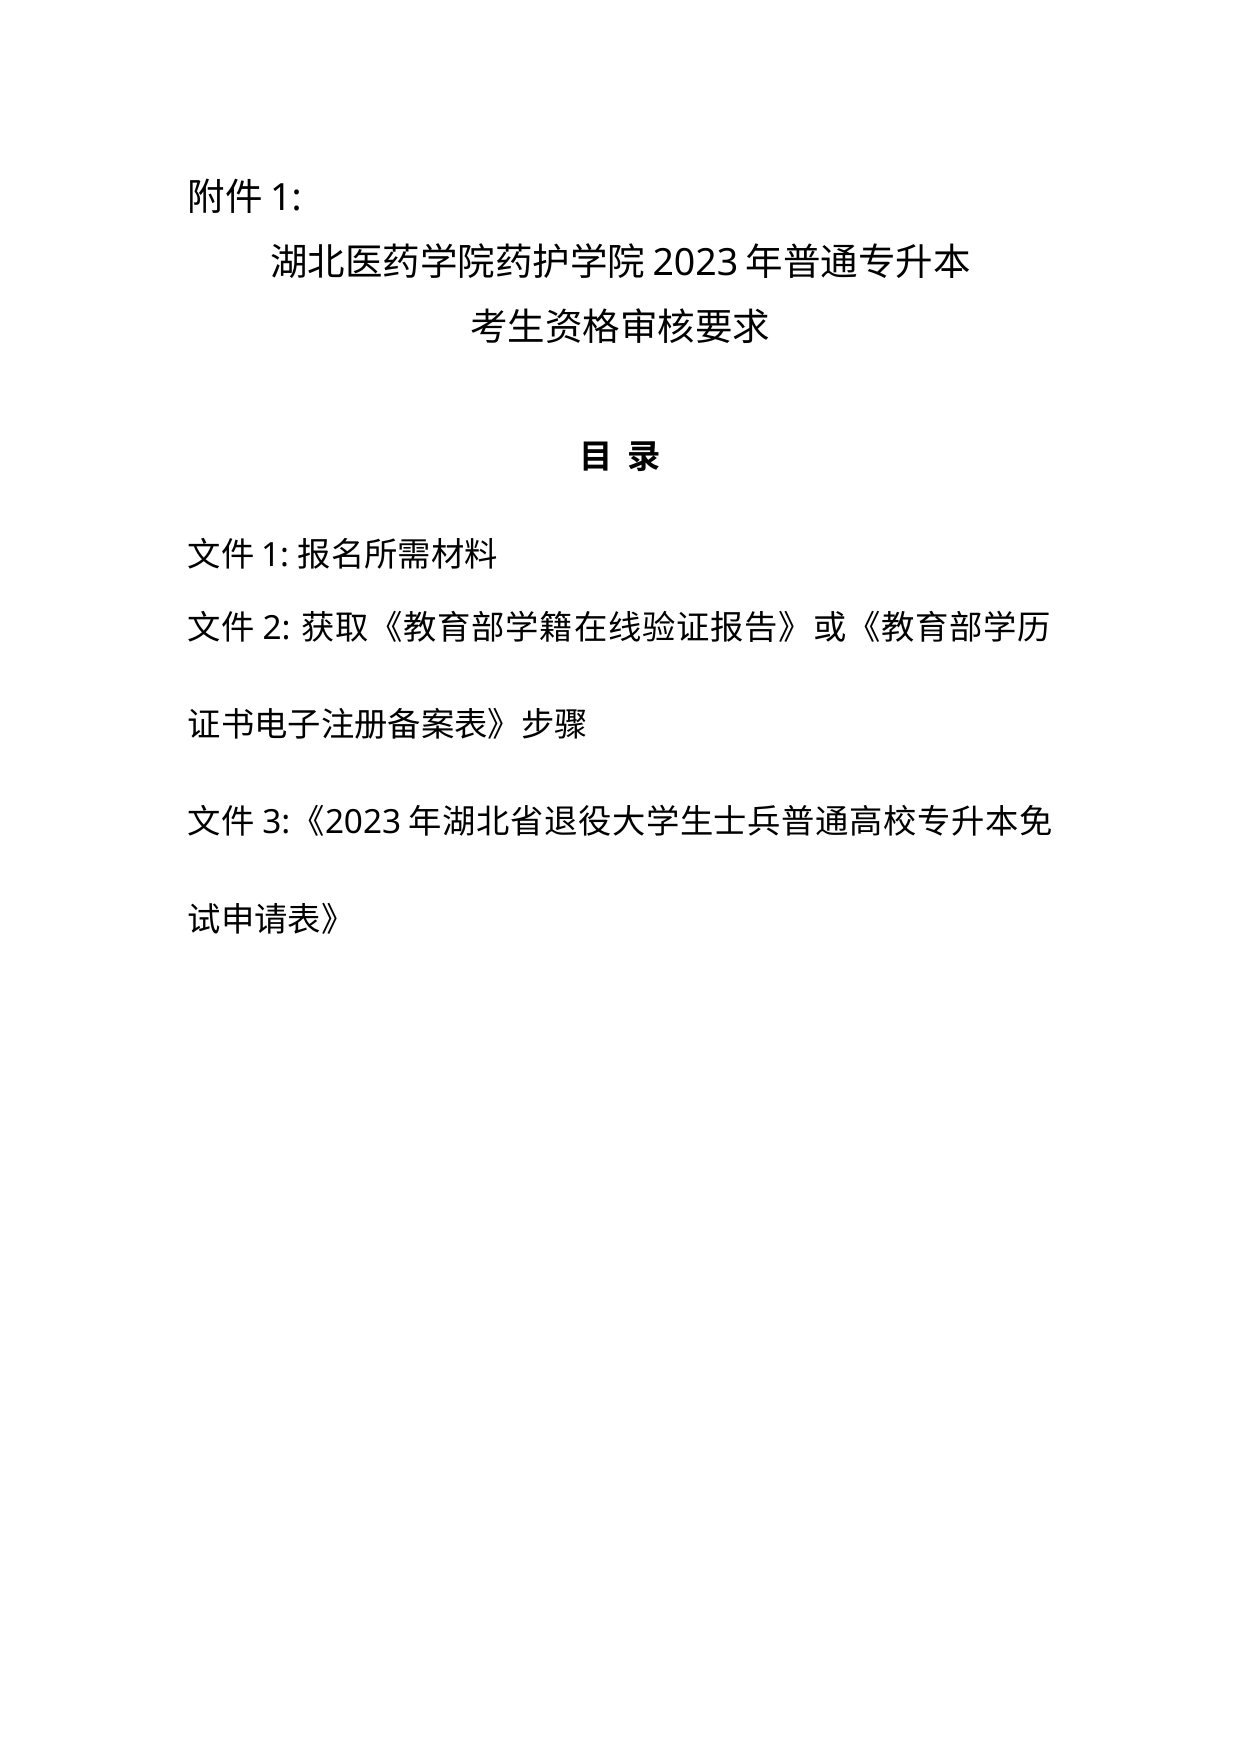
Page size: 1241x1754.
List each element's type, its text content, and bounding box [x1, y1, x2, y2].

subtitle 附件1: [187, 162, 1053, 227]
subtitle 考生资格审核要求 [187, 292, 1053, 357]
subtitle 文件3:《2023年湖北省退役大学生士兵普通高校专升本免试申请表》 [187, 787, 1053, 949]
text 目 录 [187, 422, 1053, 487]
subtitle 文件2: 获取《教育部学籍在线验证报告》或《教育部学历证书电子注册备案表》步骤 [187, 592, 1053, 755]
subtitle 文件1: 报名所需材料 [187, 519, 1053, 584]
subtitle 湖北医药学院药护学院2023年普通专升本 [187, 227, 1053, 292]
